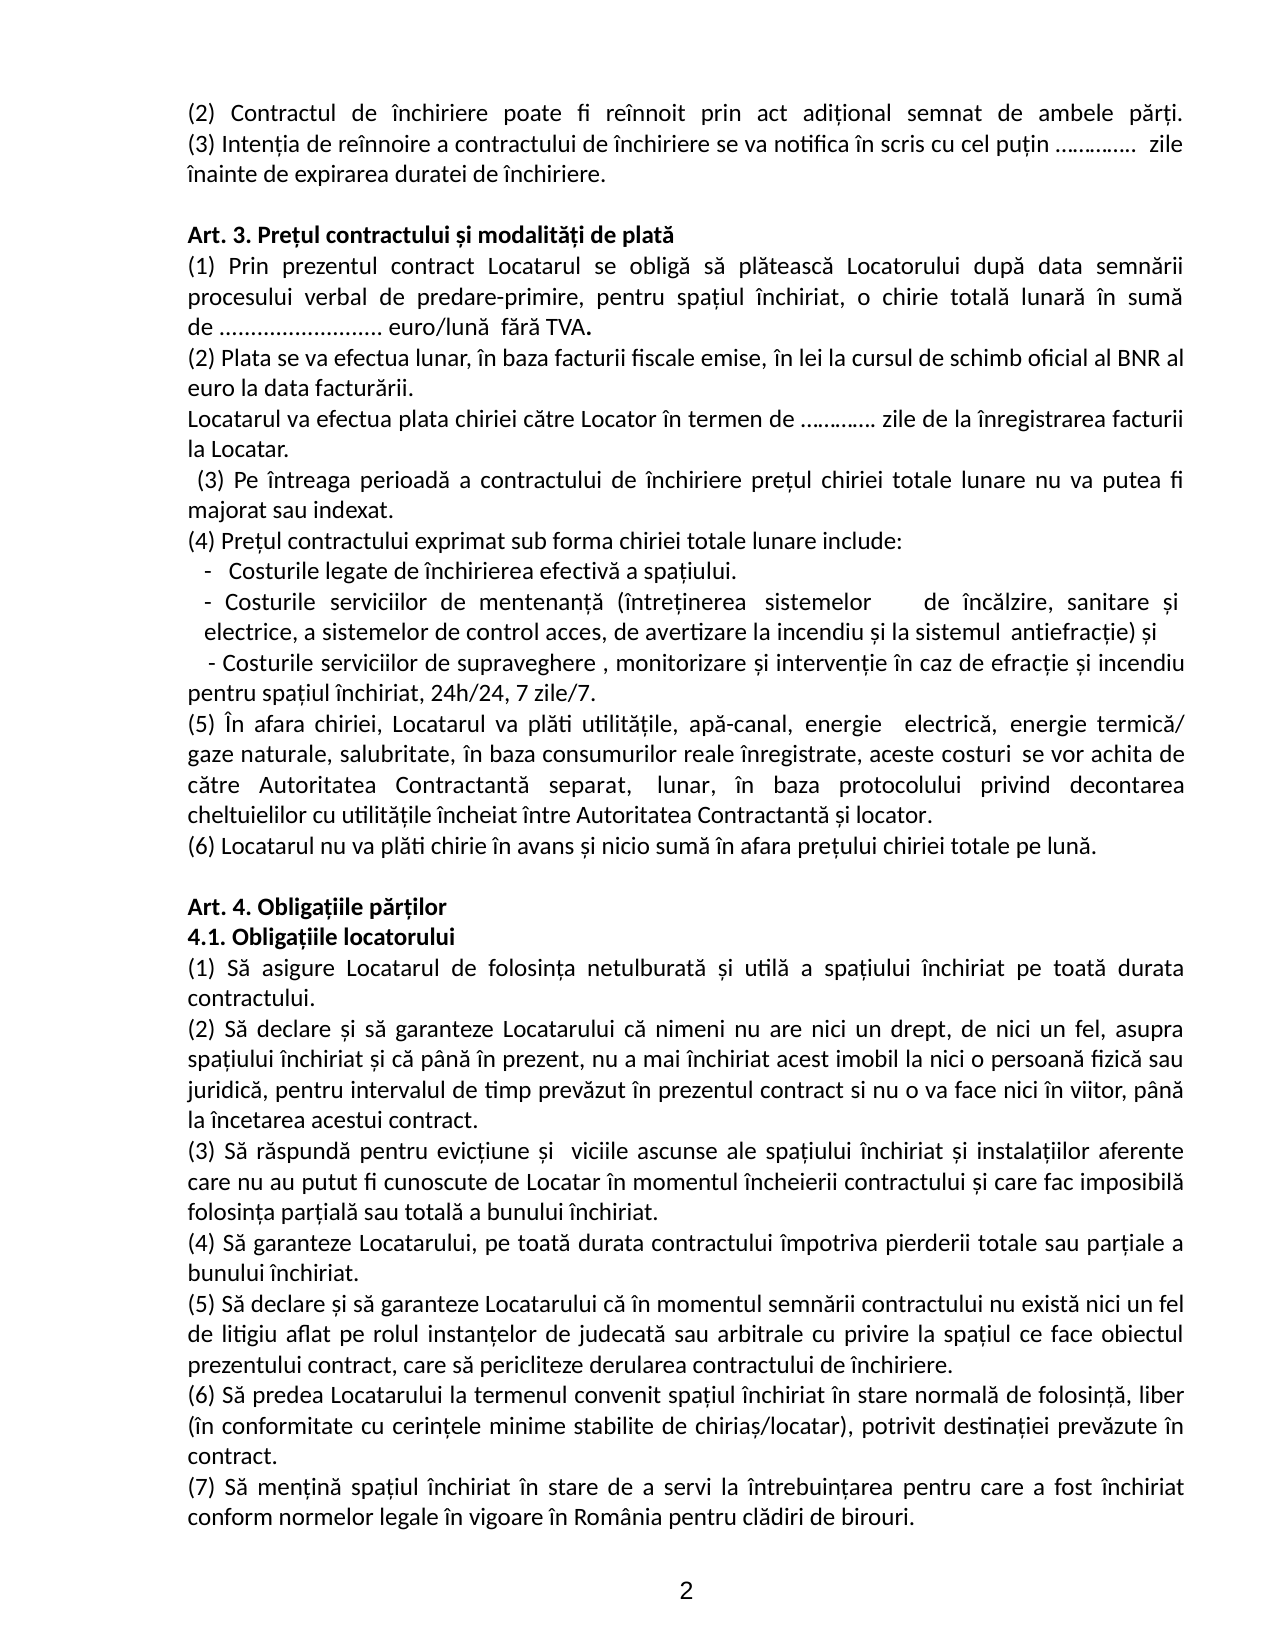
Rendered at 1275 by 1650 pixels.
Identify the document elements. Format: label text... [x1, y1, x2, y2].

text (1) Să asigure Locatarul de folosinţa netulburată şi utilă a spaţiului închiriat pe toată durata contractului. [187, 952, 1186, 1013]
text (6) Locatarul nu va plăti chirie în avans și nicio sumă în afara prețului chiriei totale pe lună. [187, 830, 1185, 861]
text (3) Să răspundă pentru evicţiune şi viciile ascunse ale spaţiului închiriat şi instalaţiilor aferente care nu au putut fi cunoscute de Locatar în momentul încheierii contractului şi care fac imposibilă folosinţa parţială sau totală a bunului închiriat. [187, 1135, 1186, 1227]
text (4) Prețul contractului exprimat sub forma chiriei totale lunare include: [187, 525, 1185, 555]
text (5) Să declare şi să garanteze Locatarului că în momentul semnării contractului nu există nici un fel de litigiu aflat pe rolul instanţelor de judecată sau arbitrale cu privire la spaţiul ce face obiectul prezentului contract, care să pericliteze derularea contractului de închiriere. [187, 1288, 1186, 1379]
text - Costurile serviciilor de mentenanţă (întreținerea sistemelor de încălzire, sanitare și electrice, a sistemelor de control acces, de avertizare la incendiu și la sistemul antiefracție) şi [204, 586, 1178, 647]
text (1) Prin prezentul contract Locatarul se obligă să plătească Locatorului după data semnării procesului verbal de predare-primire, pentru spaţiul închiriat, o chirie totală lunară în sumă de .......................... euro/lună fără TVA. [187, 250, 1185, 342]
text (3) Pe întreaga perioadă a contractului de închiriere preţul chiriei totale lunare nu va putea fi majorat sau indexat. [187, 464, 1185, 525]
text Locatarul va efectua plata chiriei către Locator în termen de …………. zile de la înregistrarea facturii la Locatar. [187, 403, 1185, 464]
text - Costurile serviciilor de supraveghere , monitorizare și intervenție în caz de efracție și incendiu pentru spațiul închiriat, 24h/24, 7 zile/7. [187, 647, 1185, 708]
text Art. 4. Obligaţiile părţilor 4.1. Obligaţiile locatorului [187, 891, 1185, 952]
text Art. 3. Preţul contractului şi modalităţi de plată [187, 219, 1185, 250]
text (2) Contractul de închiriere poate fi reînnoit prin act adiţional semnat de ambele părţi. (3) Intenţia de reînnoire a contractului de închiriere se va notifica în scris cu cel puţin ………….. zile înainte de expirarea duratei de închiriere. [187, 97, 1185, 189]
text (5) În afara chiriei, Locatarul va plăti utilităţile, apă-canal, energie electrică, energie termică/ gaze naturale, salubritate, în baza consumurilor reale înregistrate, aceste costuri se vor achita de către Autoritatea Contractantă separat, lunar, în baza protocolului privind decontarea cheltuielilor cu utilitățile încheiat între Autoritatea Contractantă și locator. [187, 708, 1185, 830]
text (2) Să declare şi să garanteze Locatarului că nimeni nu are nici un drept, de nici un fel, asupra spaţiului închiriat şi că până în prezent, nu a mai închiriat acest imobil la nici o persoană fizică sau juridică, pentru intervalul de timp prevăzut în prezentul contract si nu o va face nici în viitor, până la încetarea acestui contract. [187, 1013, 1186, 1135]
text (6) Să predea Locatarului la termenul convenit spaţiul închiriat în stare normală de folosinţă, liber (în conformitate cu cerinţele minime stabilite de chiriaş/locatar), potrivit destinaţiei prevăzute în contract. [187, 1379, 1186, 1471]
text - Costurile legate de închirierea efectivă a spațiului. [204, 555, 1178, 586]
text (2) Plata se va efectua lunar, în baza facturii fiscale emise, în lei la cursul de schimb oficial al BNR al euro la data facturării. [187, 342, 1185, 403]
text (7) Să menţină spaţiul închiriat în stare de a servi la întrebuinţarea pentru care a fost închiriat conform normelor legale în vigoare în România pentru clădiri de birouri. [187, 1471, 1186, 1532]
text (4) Să garanteze Locatarului, pe toată durata contractului împotriva pierderii totale sau parţiale a bunului închiriat. [187, 1227, 1186, 1288]
